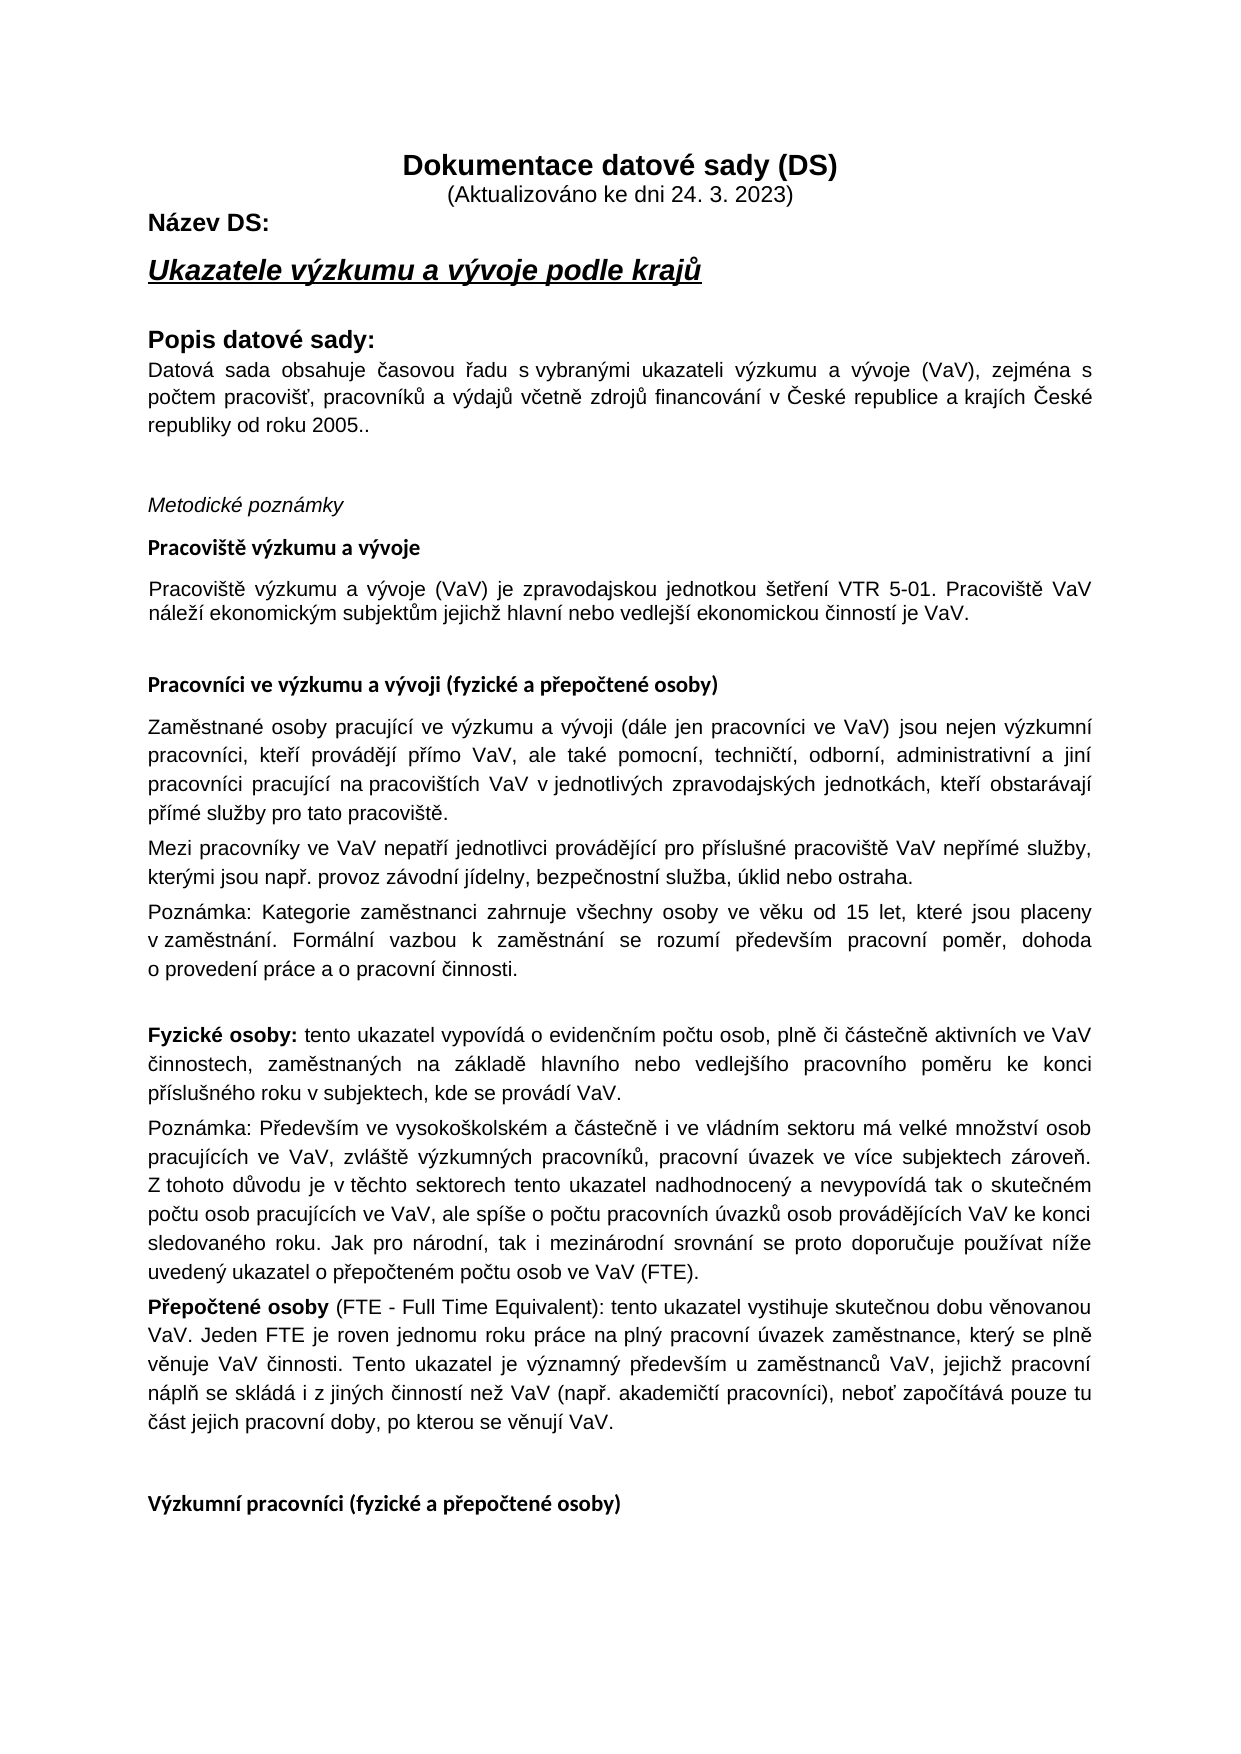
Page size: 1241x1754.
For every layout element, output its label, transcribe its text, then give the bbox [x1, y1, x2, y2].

text Pracoviště výzkumu a vývoje [148, 533, 1093, 561]
text Datová sada obsahuje časovou řadu s vybranými ukazateli výzkumu a vývoje (VaV), zejména s počtem pracovišť, pracovníků a výdajů včetně zdrojů financování v České republice a krajích České republiky od roku 2005.. [148, 358, 1093, 437]
text Fyzické osoby: tento ukazatel vypovídá o evidenčním počtu osob, plně či částečně aktivních ve VaV činnostech, zaměstnaných na základě hlavního nebo vedlejšího pracovního poměru ke konci příslušného roku v subjektech, kde se provádí VaV. [148, 1023, 1093, 1105]
text Poznámka: Kategorie zaměstnanci zahrnuje všechny osoby ve věku od 15 let, které jsou placeny v zaměstnání. Formální vazbou k zaměstnání se rozumí především pracovní poměr, dohoda o provedení práce a o pracovní činnosti. [148, 899, 1093, 981]
text Výzkumní pracovníci (fyzické a přepočtené osoby) [148, 1489, 1093, 1517]
text Metodické poznámky [148, 493, 1093, 517]
text Název DS: [148, 207, 1093, 236]
text Zaměstnané osoby pracující ve výzkumu a vývoji (dále jen pracovníci ve VaV) jsou nejen výzkumní pracovníci, kteří provádějí přímo VaV, ale také pomocní, techničtí, odborní, administrativní a jiní pracovníci pracující na pracovištích VaV v jednotlivých zpravodajských jednotkách, kteří obstarávají přímé služby pro tato pracoviště. [148, 714, 1093, 825]
subtitle Ukazatele výzkumu a vývoje podle krajů [148, 253, 1093, 287]
title Dokumentace datové sady (DS) [148, 148, 1093, 181]
title (Aktualizováno ke dni 24. 3. 2023) [148, 181, 1093, 207]
table_header Pracoviště výzkumu a vývoje (VaV) je zpravodajskou jednotkou šetření VTR 5-01. Pracoviště VaV náleží ekonomickým subjektům jejichž hlavní nebo vedlejší ekonomickou činností je VaV. [148, 577, 1093, 625]
text Poznámka: Především ve vysokoškolském a částečně i ve vládním sektoru má velké množství osob pracujících ve VaV, zvláště výzkumných pracovníků, pracovní úvazek ve více subjektech zároveň. Z tohoto důvodu je v těchto sektorech tento ukazatel nadhodnocený a nevypovídá tak o skutečném počtu osob pracujících ve VaV, ale spíše o počtu pracovních úvazků osob provádějících VaV ke konci sledovaného roku. Jak pro národní, tak i mezinárodní srovnání se proto doporučuje používat níže uvedený ukazatel o přepočteném počtu osob ve VaV (FTE). [148, 1116, 1093, 1283]
subtitle Popis datové sady: [148, 324, 1093, 353]
text Přepočtené osoby (FTE - Full Time Equivalent): tento ukazatel vystihuje skutečnou dobu věnovanou VaV. Jeden FTE je roven jednomu roku práce na plný pracovní úvazek zaměstnance, který se plně věnuje VaV činnosti. Tento ukazatel je významný především u zaměstnanců VaV, jejichž pracovní náplň se skládá i z jiných činností než VaV (např. akademičtí pracovníci), neboť započítává pouze tu část jejich pracovní doby, po kterou se věnují VaV. [148, 1294, 1093, 1433]
text Pracovníci ve výzkumu a vývoji (fyzické a přepočtené osoby) [148, 670, 1093, 698]
text Mezi pracovníky ve VaV nepatří jednotlivci provádějící pro příslušné pracoviště VaV nepřímé služby, kterými jsou např. provoz závodní jídelny, bezpečnostní služba, úklid nebo ostraha. [148, 836, 1093, 888]
